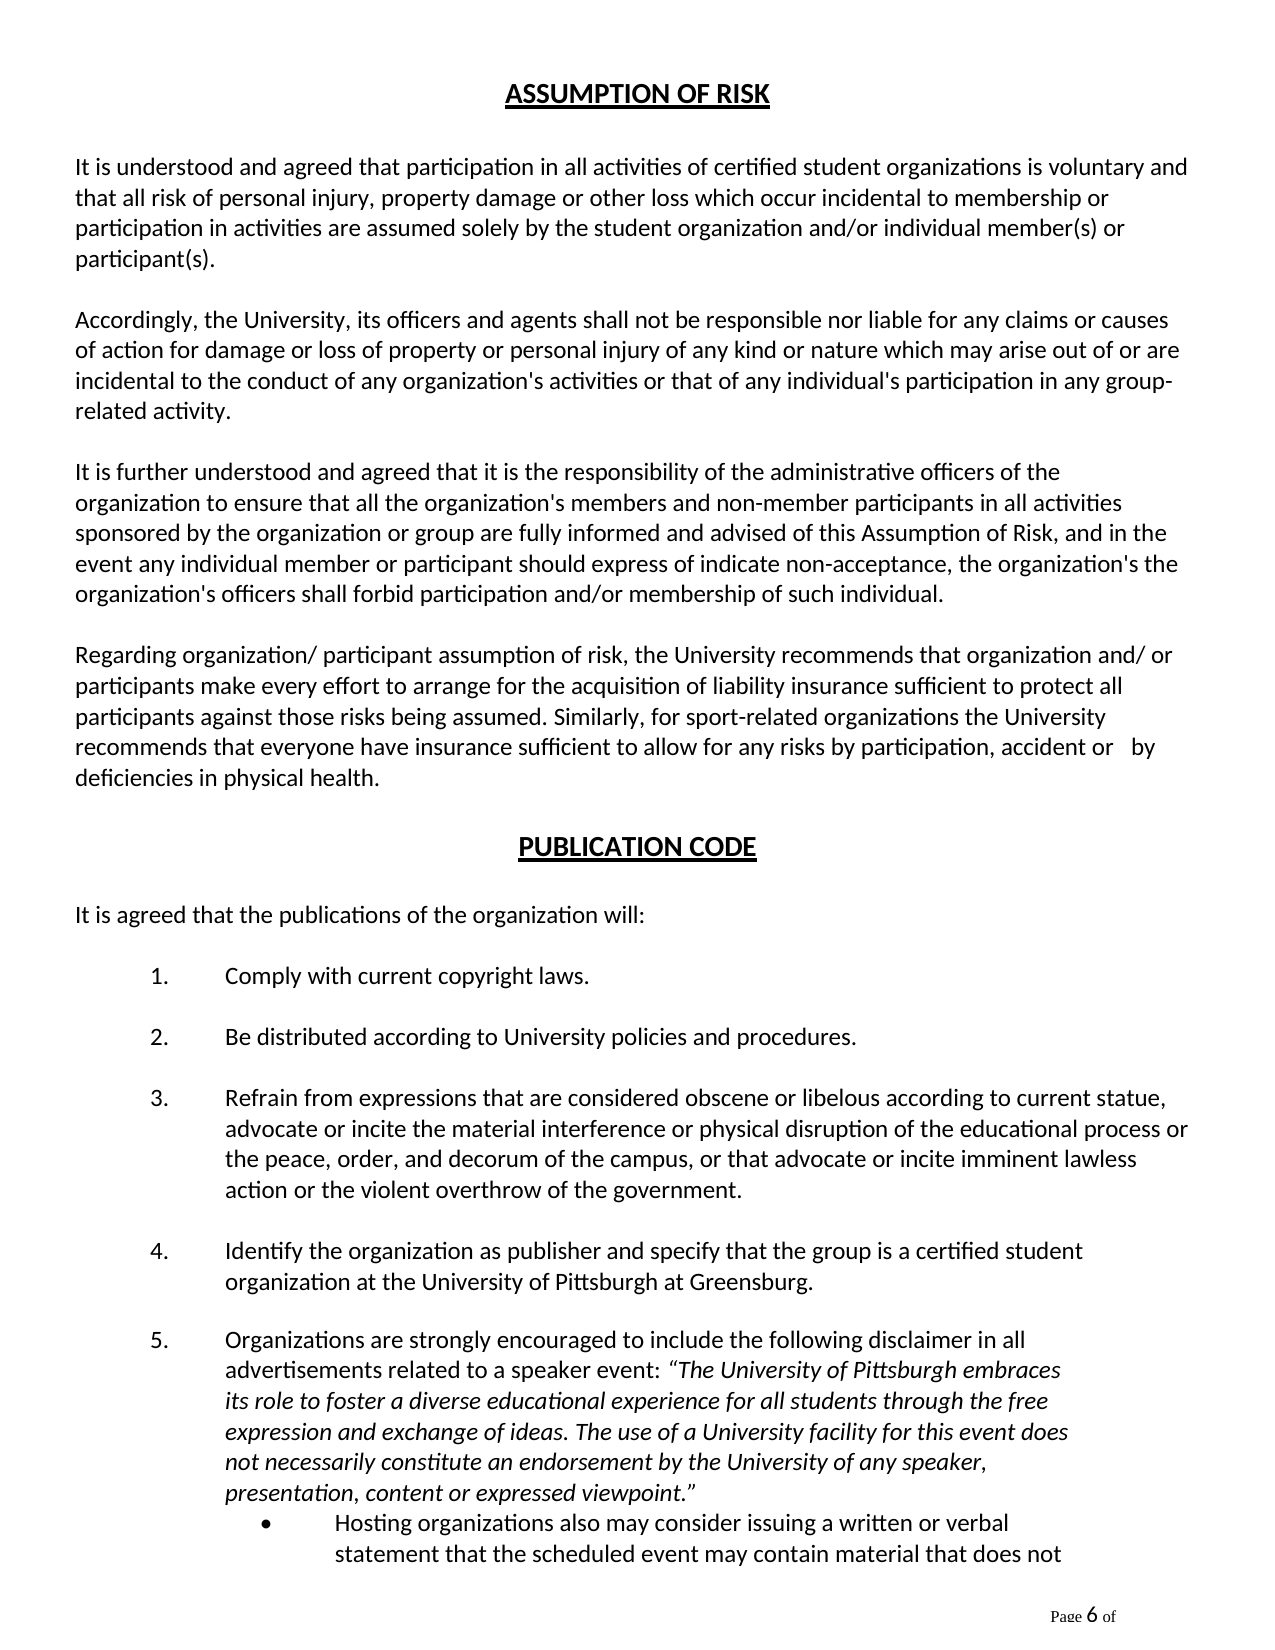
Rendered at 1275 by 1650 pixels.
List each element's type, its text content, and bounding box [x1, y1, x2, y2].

list Identify the organization as publisher and specify that the group is a certified student organization at the University of Pittsburgh at Greensburg. [150, 1235, 1089, 1296]
list Organizations are strongly encouraged to include the following disclaimer in all advertisements related to a speaker event: “The University of Pittsburgh embraces its role to foster a diverse educational experience for all students through the free expression and exchange of ideas. The use of a University facility for this event does not necessarily constitute an endorsement by the University of any speaker, presentation, content or expressed viewpoint.” [150, 1324, 1089, 1507]
text It is agreed that the publications of the organization will: [75, 899, 1210, 930]
subtitle ASSUMPTION OF RISK [503, 75, 772, 111]
subtitle PUBLICATION CODE [503, 828, 772, 864]
text Accordingly, the University, its officers and agents shall not be responsible nor liable for any claims or causes of action for damage or loss of property or personal injury of any kind or nature which may arise out of or are incidental to the conduct of any organization's activities or that of any individual's participation in any group- related activity. [75, 304, 1185, 426]
list Be distributed according to University policies and procedures. [150, 1021, 1210, 1052]
list Comply with current copyright laws. [150, 960, 1210, 991]
list Refrain from expressions that are considered obscene or libelous according to current statue, advocate or incite the material interference or physical disruption of the educational process or the peace, order, and decorum of the campus, or that advocate or incite imminent lawless action or the violent overthrow of the government. [150, 1082, 1190, 1204]
text It is understood and agreed that participation in all activities of certified student organizations is voluntary and that all risk of personal injury, property damage or other loss which occur incidental to membership or participation in activities are assumed solely by the student organization and/or individual member(s) or participant(s). [75, 151, 1210, 273]
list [259, 1507, 1089, 1568]
text Regarding organization/ participant assumption of risk, the University recommends that organization and/ or participants make every effort to arrange for the acquisition of liability insurance sufficient to protect all participants against those risks being assumed. Similarly, for sport-related organizations the University recommends that everyone have insurance sufficient to allow for any risks by participation, accident or by deficiencies in physical health. [75, 640, 1190, 792]
text It is further understood and agreed that it is the responsibility of the administrative officers of the organization to ensure that all the organization's members and non-member participants in all activities sponsored by the organization or group are fully informed and advised of this Assumption of Risk, and in the event any individual member or participant should express of indicate non-acceptance, the organization's the organization's officers shall forbid participation and/or membership of such individual. [75, 457, 1182, 609]
